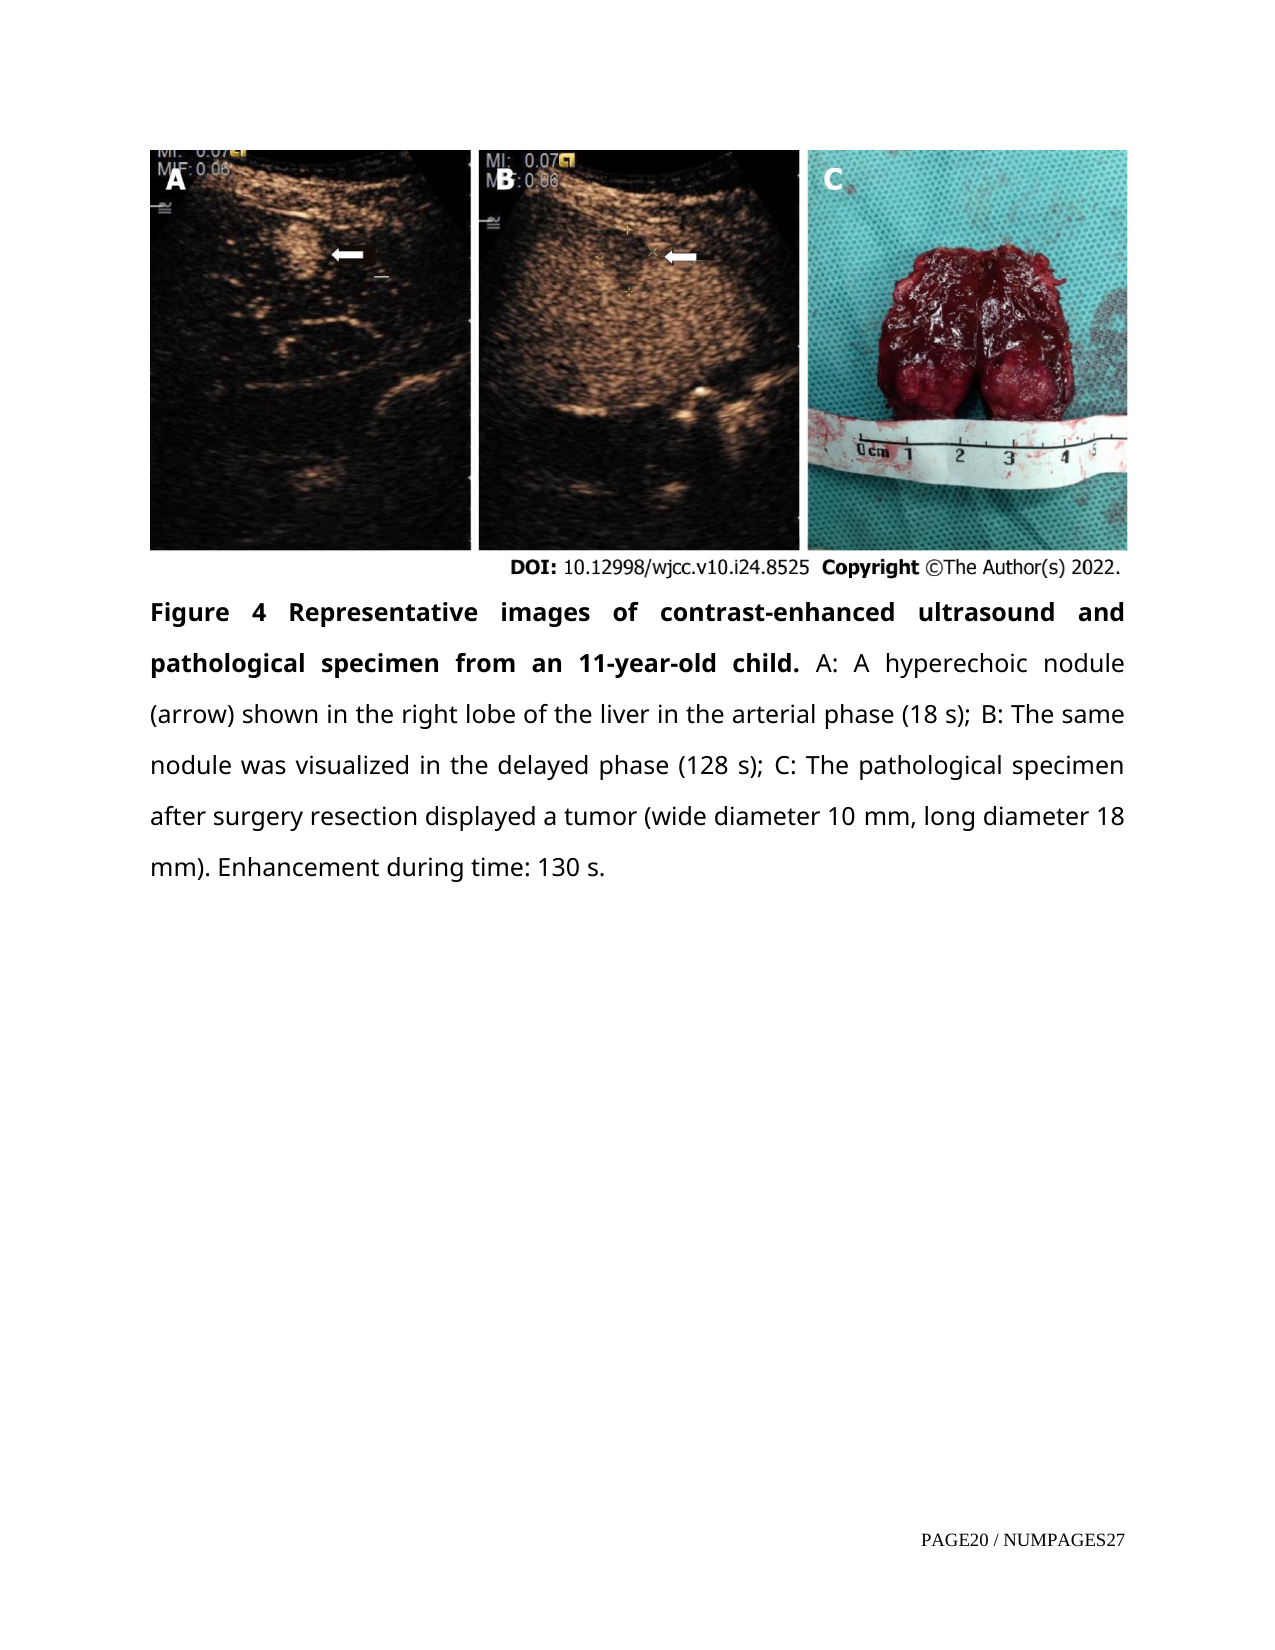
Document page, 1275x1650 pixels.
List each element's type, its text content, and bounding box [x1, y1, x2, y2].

picture [150, 150, 1128, 580]
text Figure 4 Representative images of contrast-enhanced ultrasound and pathological specimen from an 11-year-old child. A: A hyperechoic nodule (arrow) shown in the right lobe of the liver in the arterial phase (18 s); B: The same nodule was visualized in the delayed phase (128 s); C: The pathological specimen after surgery resection displayed a tumor (wide diameter 10 mm, long diameter 18 mm). Enhancement during time: 130 s. [150, 594, 1125, 884]
